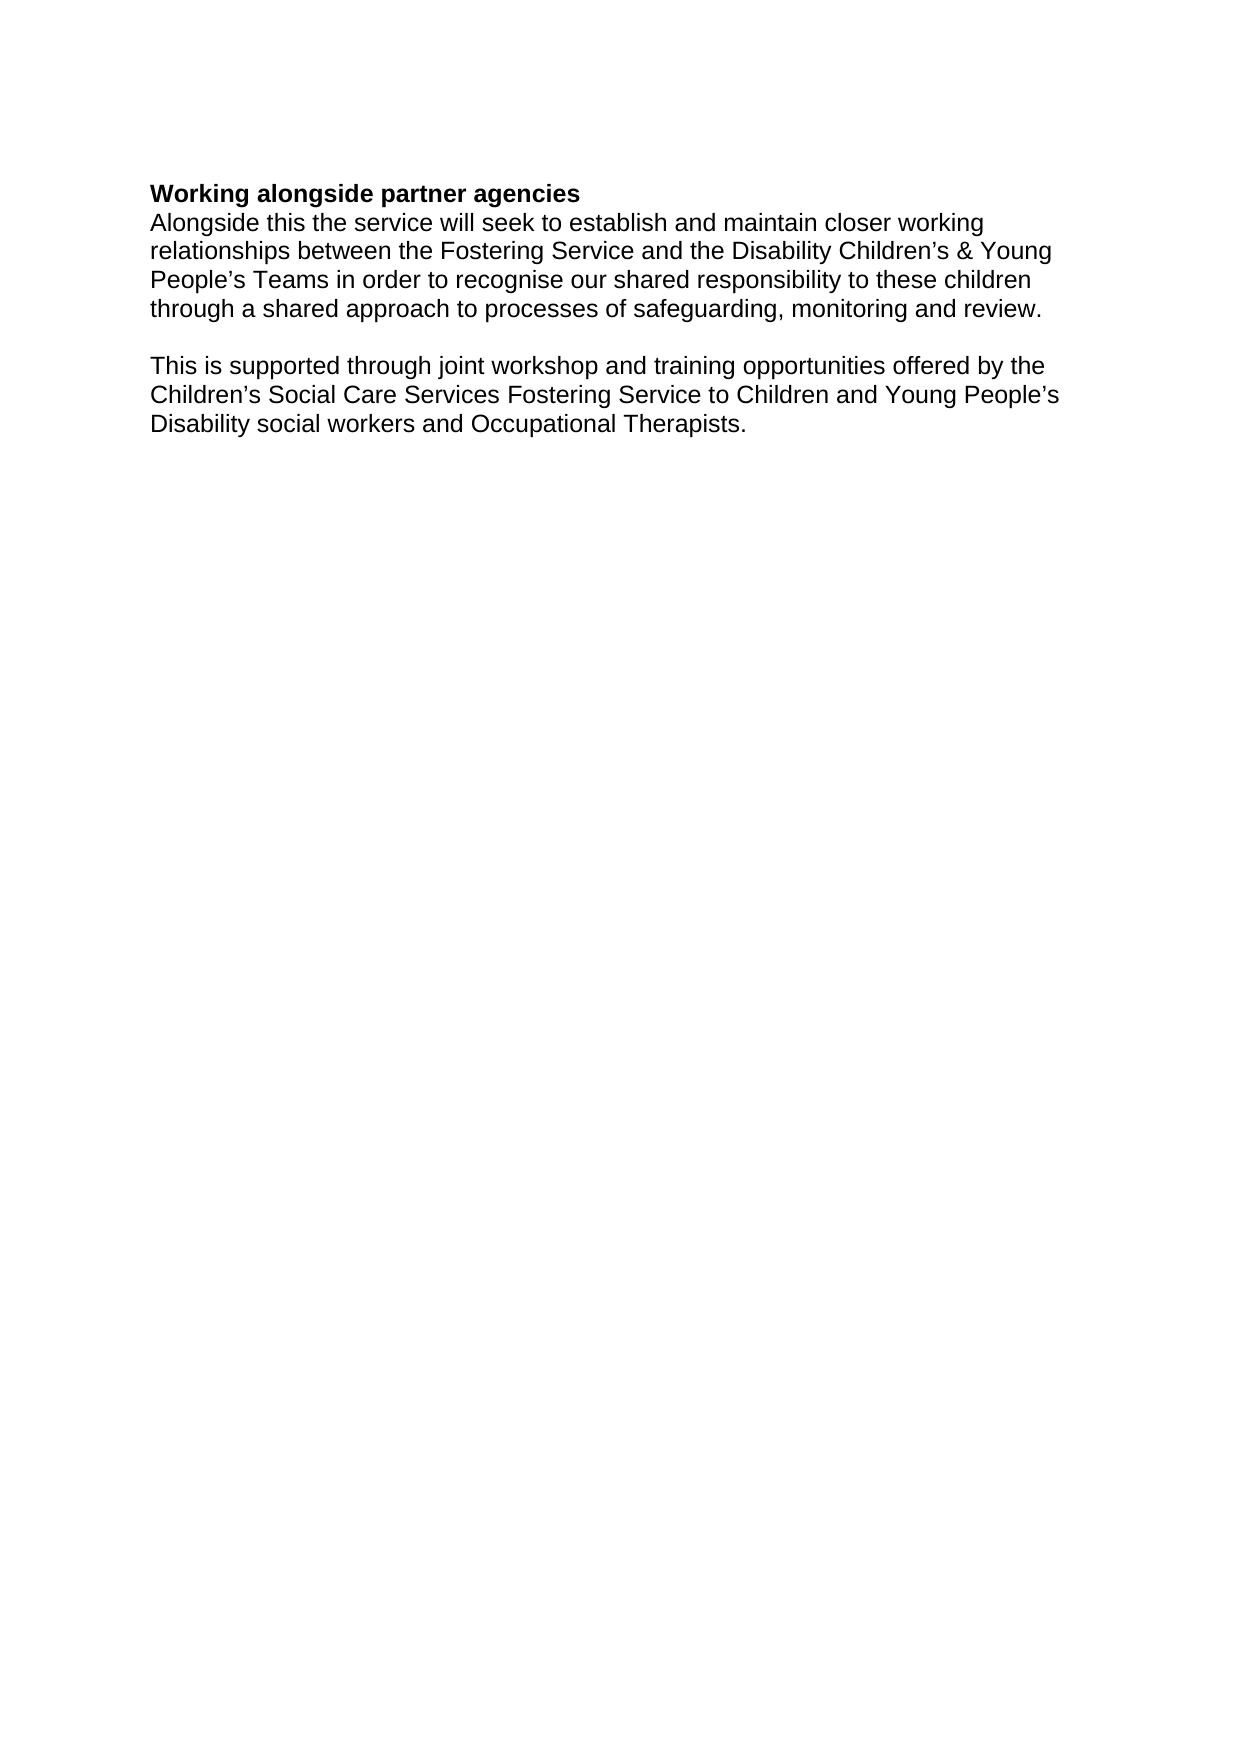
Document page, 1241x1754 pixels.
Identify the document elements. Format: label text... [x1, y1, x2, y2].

text Alongside this the service will seek to establish and maintain closer working relationships between the Fostering Service and the Disability Children’s & Young People’s Teams in order to recognise our shared responsibility to these children through a shared approach to processes of safeguarding, monitoring and review. [150, 207, 1090, 322]
text Working alongside partner agencies [150, 179, 1090, 207]
text This is supported through joint workshop and training opportunities offered by the Children’s Social Care Services Fostering Service to Children and Young People’s Disability social workers and Occupational Therapists. [150, 351, 1090, 437]
